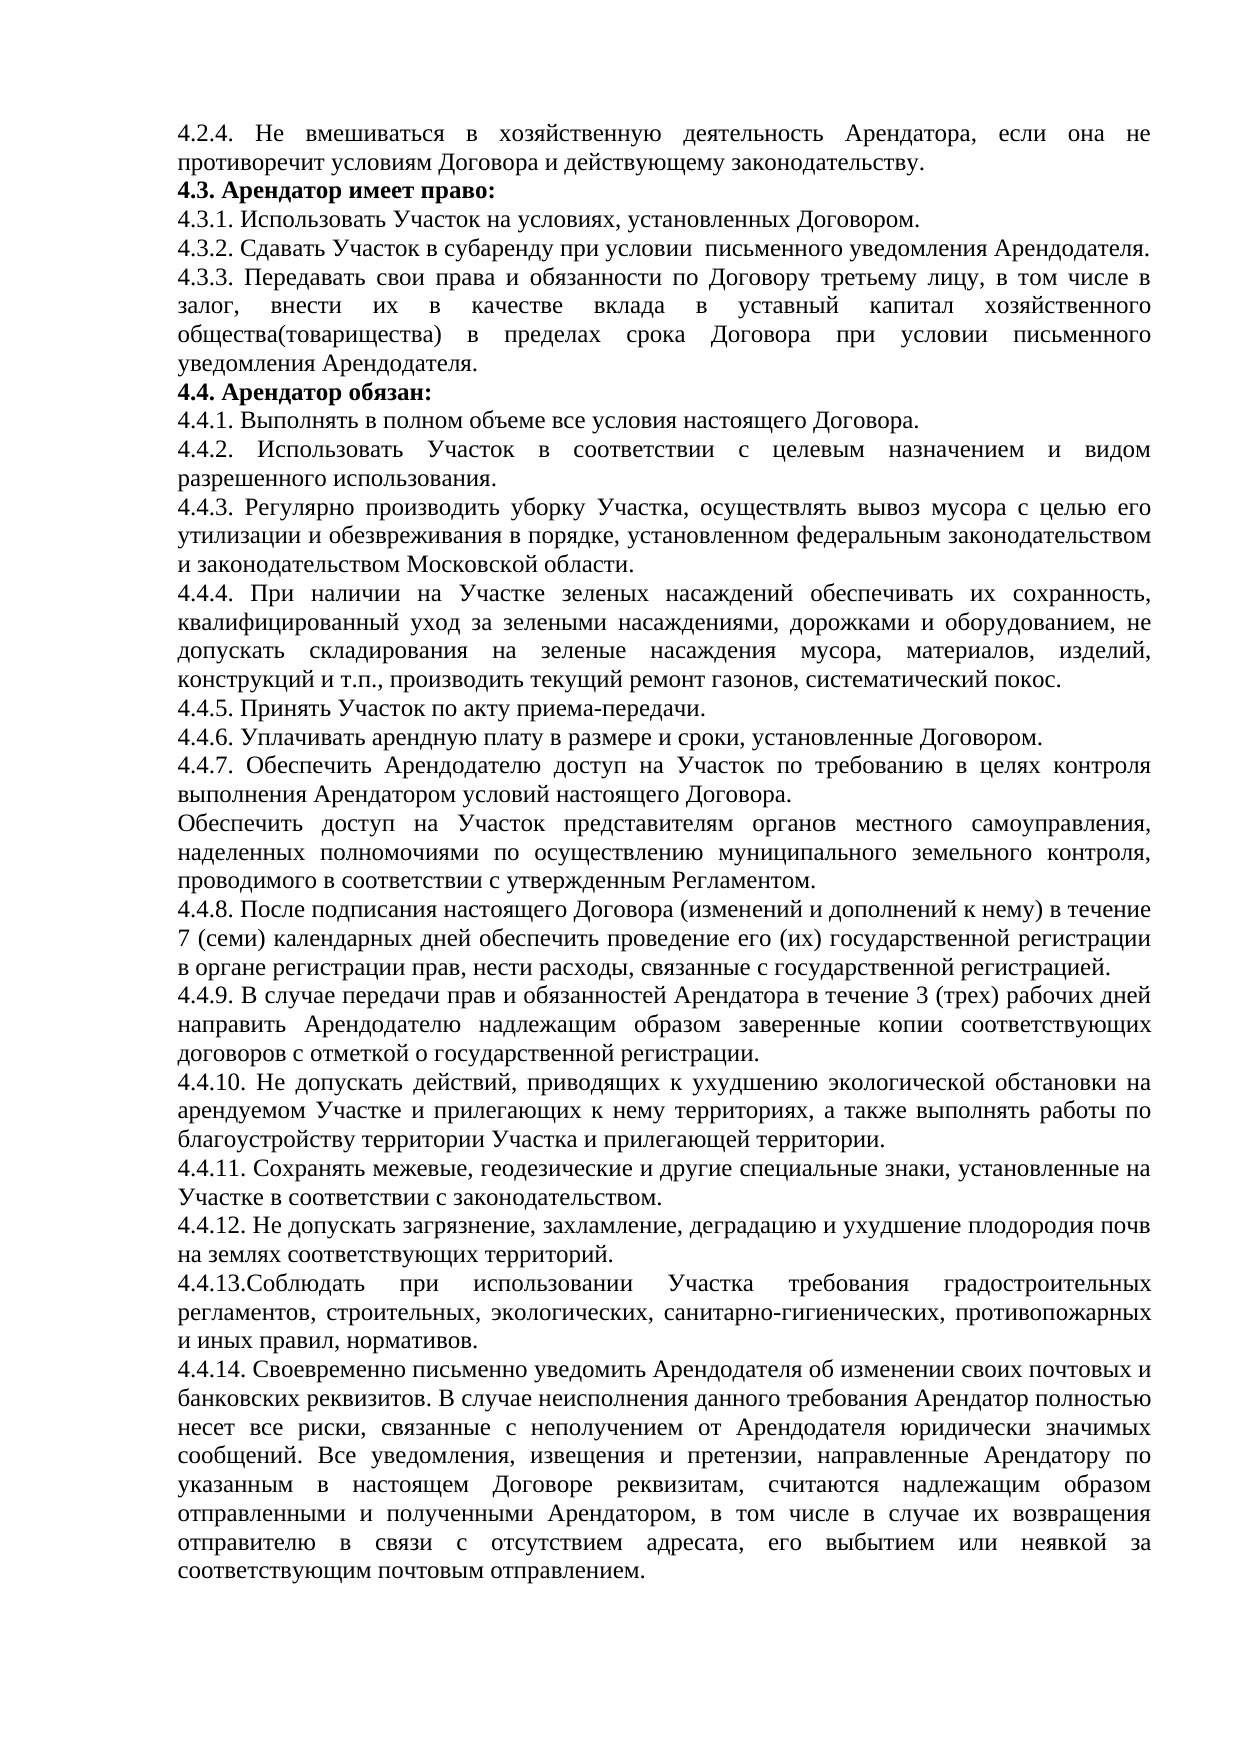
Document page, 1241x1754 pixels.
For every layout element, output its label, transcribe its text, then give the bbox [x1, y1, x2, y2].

text 4.4.3. Регулярно производить уборку Участка, осуществлять вывоз мусора с целью его утилизации и обезвреживания в порядке, установленном федеральным законодательством и законодательством Московской области. [177, 492, 1152, 578]
text 4.4.5. Принять Участок по акту приема-передачи. [177, 693, 1152, 722]
text 4.4.6. Уплачивать арендную плату в размере и сроки, установленные Договором. [177, 722, 1152, 751]
text 4.4. Арендатор обязан: [177, 377, 1152, 406]
text 4.3.3. Передавать свои права и обязанности по Договору третьему лицу, в том числе в залог, внести их в качестве вклада в уставный капитал хозяйственного общества(товарищества) в пределах срока Договора при условии письменного уведомления Арендодателя. [177, 262, 1152, 377]
text 4.3. Арендатор имеет право: [177, 176, 1152, 204]
text 4.4.4. При наличии на Участке зеленых насаждений обеспечивать их сохранность, квалифицированный уход за зелеными насаждениями, дорожками и оборудованием, не допускать складирования на зеленые насаждения мусора, материалов, изделий, конструкций и т.п., производить текущий ремонт газонов, систематический покос. [177, 578, 1152, 693]
text 4.2.4. Не вмешиваться в хозяйственную деятельность Арендатора, если она не противоречит условиям Договора и действующему законодательству. [177, 118, 1152, 176]
text 4.4.9. В случае передачи прав и обязанностей Арендатора в течение 3 (трех) рабочих дней направить Арендодателю надлежащим образом заверенные копии соответствующих договоров с отметкой о государственной регистрации. [177, 981, 1152, 1067]
text 4.4.2. Использовать Участок в соответствии с целевым назначением и видом разрешенного использования. [177, 434, 1152, 492]
text 4.4.7. Обеспечить Арендодателю доступ на Участок по требованию в целях контроля выполнения Арендатором условий настоящего Договора. [177, 751, 1152, 808]
text 4.3.2. Сдавать Участок в субаренду при условии письменного уведомления Арендодателя. [177, 233, 1152, 262]
text 4.3.1. Использовать Участок на условиях, установленных Договором. [177, 204, 1152, 233]
text 4.4.14. Своевременно письменно уведомить Арендодателя об изменении своих почтовых и банковских реквизитов. В случае неисполнения данного требования Арендатор полностью несет все риски, связанные с неполучением от Арендодателя юридически значимых сообщений. Все уведомления, извещения и претензии, направленные Арендатору по указанным в настоящем Договоре реквизитам, считаются надлежащим образом отправленными и полученными Арендатором, в том числе в случае их возвращения отправителю в связи с отсутствием адресата, его выбытием или неявкой за соответствующим почтовым отправлением. [177, 1354, 1152, 1584]
text 4.4.11. Сохранять межевые, геодезические и другие специальные знаки, установленные на Участке в соответствии с законодательством. [177, 1153, 1152, 1211]
text 4.4.12. Не допускать загрязнение, захламление, деградацию и ухудшение плодородия почв на землях соответствующих территорий. [177, 1211, 1152, 1268]
text 4.4.10. Не допускать действий, приводящих к ухудшению экологической обстановки на арендуемом Участке и прилегающих к нему территориях, а также выполнять работы по благоустройству территории Участка и прилегающей территории. [177, 1067, 1152, 1153]
text 4.4.8. После подписания настоящего Договора (изменений и дополнений к нему) в течение 7 (семи) календарных дней обеспечить проведение его (их) государственной регистрации в органе регистрации прав, нести расходы, связанные с государственной регистрацией. [177, 894, 1152, 981]
text 4.4.1. Выполнять в полном объеме все условия настоящего Договора. [177, 406, 1152, 434]
text Обеспечить доступ на Участок представителям органов местного самоуправления, наделенных полномочиями по осуществлению муниципального земельного контроля, проводимого в соответствии с утвержденным Регламентом. [177, 808, 1152, 894]
text 4.4.13.Соблюдать при использовании Участка требования градостроительных регламентов, строительных, экологических, санитарно-гигиенических, противопожарных и иных правил, нормативов. [177, 1268, 1152, 1354]
